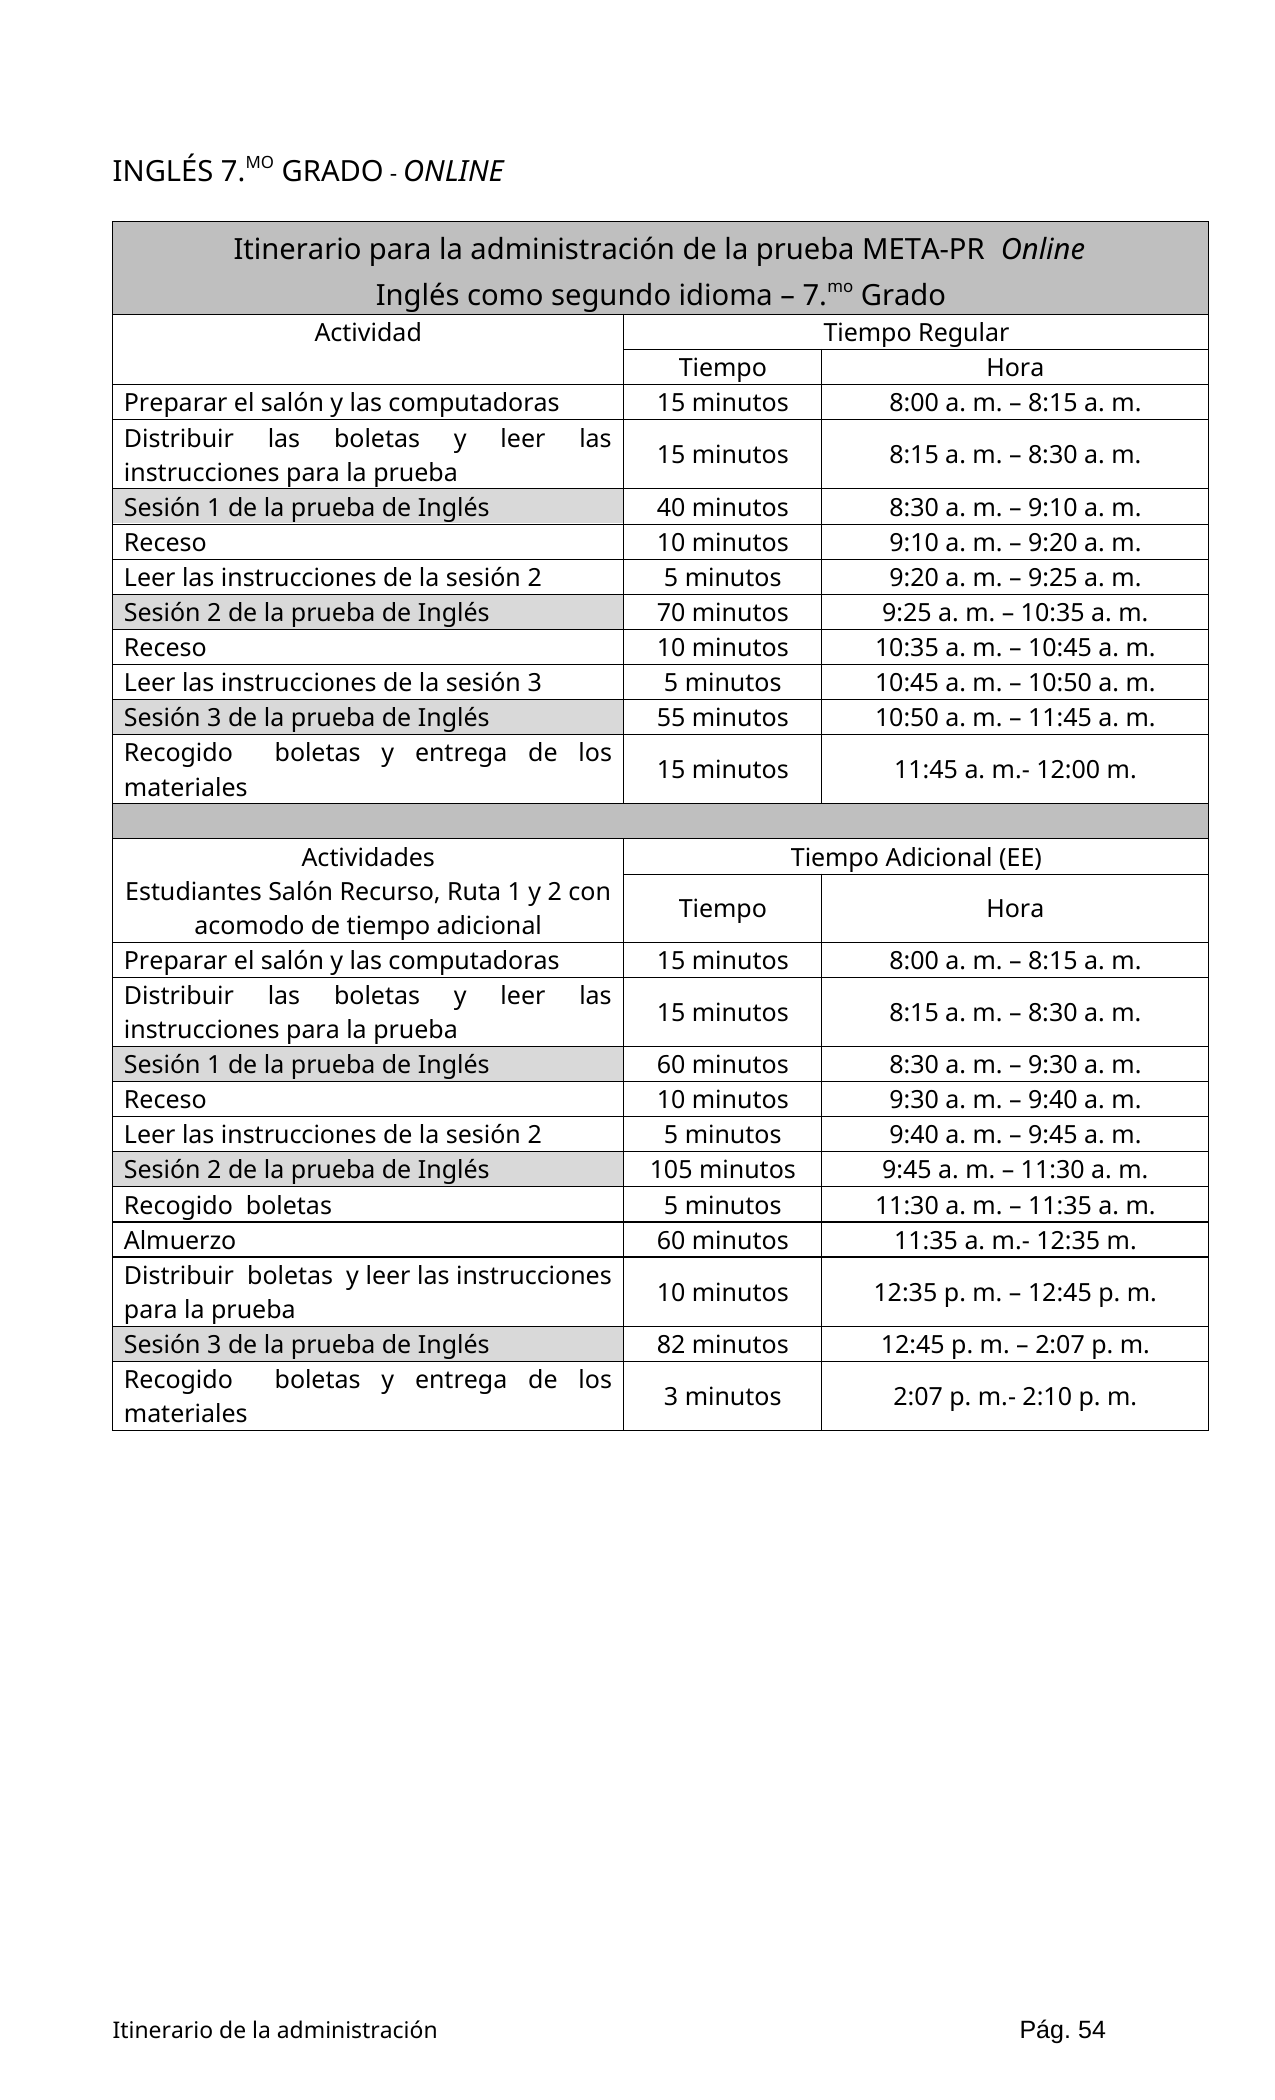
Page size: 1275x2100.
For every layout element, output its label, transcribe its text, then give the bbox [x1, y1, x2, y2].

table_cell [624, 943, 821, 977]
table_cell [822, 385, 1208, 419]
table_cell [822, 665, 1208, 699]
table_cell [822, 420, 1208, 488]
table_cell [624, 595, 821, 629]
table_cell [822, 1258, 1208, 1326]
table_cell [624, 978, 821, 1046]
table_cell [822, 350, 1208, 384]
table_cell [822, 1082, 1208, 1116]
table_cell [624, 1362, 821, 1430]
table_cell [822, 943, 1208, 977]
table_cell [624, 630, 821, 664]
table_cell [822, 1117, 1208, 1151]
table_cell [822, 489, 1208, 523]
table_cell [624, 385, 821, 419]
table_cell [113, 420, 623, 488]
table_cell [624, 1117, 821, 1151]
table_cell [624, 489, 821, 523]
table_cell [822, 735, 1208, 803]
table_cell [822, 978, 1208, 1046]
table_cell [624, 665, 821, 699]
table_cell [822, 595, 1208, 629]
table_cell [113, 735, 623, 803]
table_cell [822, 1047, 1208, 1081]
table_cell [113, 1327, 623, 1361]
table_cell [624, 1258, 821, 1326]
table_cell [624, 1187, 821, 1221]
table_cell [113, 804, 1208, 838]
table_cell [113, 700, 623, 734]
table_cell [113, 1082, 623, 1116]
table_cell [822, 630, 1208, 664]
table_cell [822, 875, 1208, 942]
text INGLÉS 7.MO GRADO - ONLINE [112, 150, 1162, 190]
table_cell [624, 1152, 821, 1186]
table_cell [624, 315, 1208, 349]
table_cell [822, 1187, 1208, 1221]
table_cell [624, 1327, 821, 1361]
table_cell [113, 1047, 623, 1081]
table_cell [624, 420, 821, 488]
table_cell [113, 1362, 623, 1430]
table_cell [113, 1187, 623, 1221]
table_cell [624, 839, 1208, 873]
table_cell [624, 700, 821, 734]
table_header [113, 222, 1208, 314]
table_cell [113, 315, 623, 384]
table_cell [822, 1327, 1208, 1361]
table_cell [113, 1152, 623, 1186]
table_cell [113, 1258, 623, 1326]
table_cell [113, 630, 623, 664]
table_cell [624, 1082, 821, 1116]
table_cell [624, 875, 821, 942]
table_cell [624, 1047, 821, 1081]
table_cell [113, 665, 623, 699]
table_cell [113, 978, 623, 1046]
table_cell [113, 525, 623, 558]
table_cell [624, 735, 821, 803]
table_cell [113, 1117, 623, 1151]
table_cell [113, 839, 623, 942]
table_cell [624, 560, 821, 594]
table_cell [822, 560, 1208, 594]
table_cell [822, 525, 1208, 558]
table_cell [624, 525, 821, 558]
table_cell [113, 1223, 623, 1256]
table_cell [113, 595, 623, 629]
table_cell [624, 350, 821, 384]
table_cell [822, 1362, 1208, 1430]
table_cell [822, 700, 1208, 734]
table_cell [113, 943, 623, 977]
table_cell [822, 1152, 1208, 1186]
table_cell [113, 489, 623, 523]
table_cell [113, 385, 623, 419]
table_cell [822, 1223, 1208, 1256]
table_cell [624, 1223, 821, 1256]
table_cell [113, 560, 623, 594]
